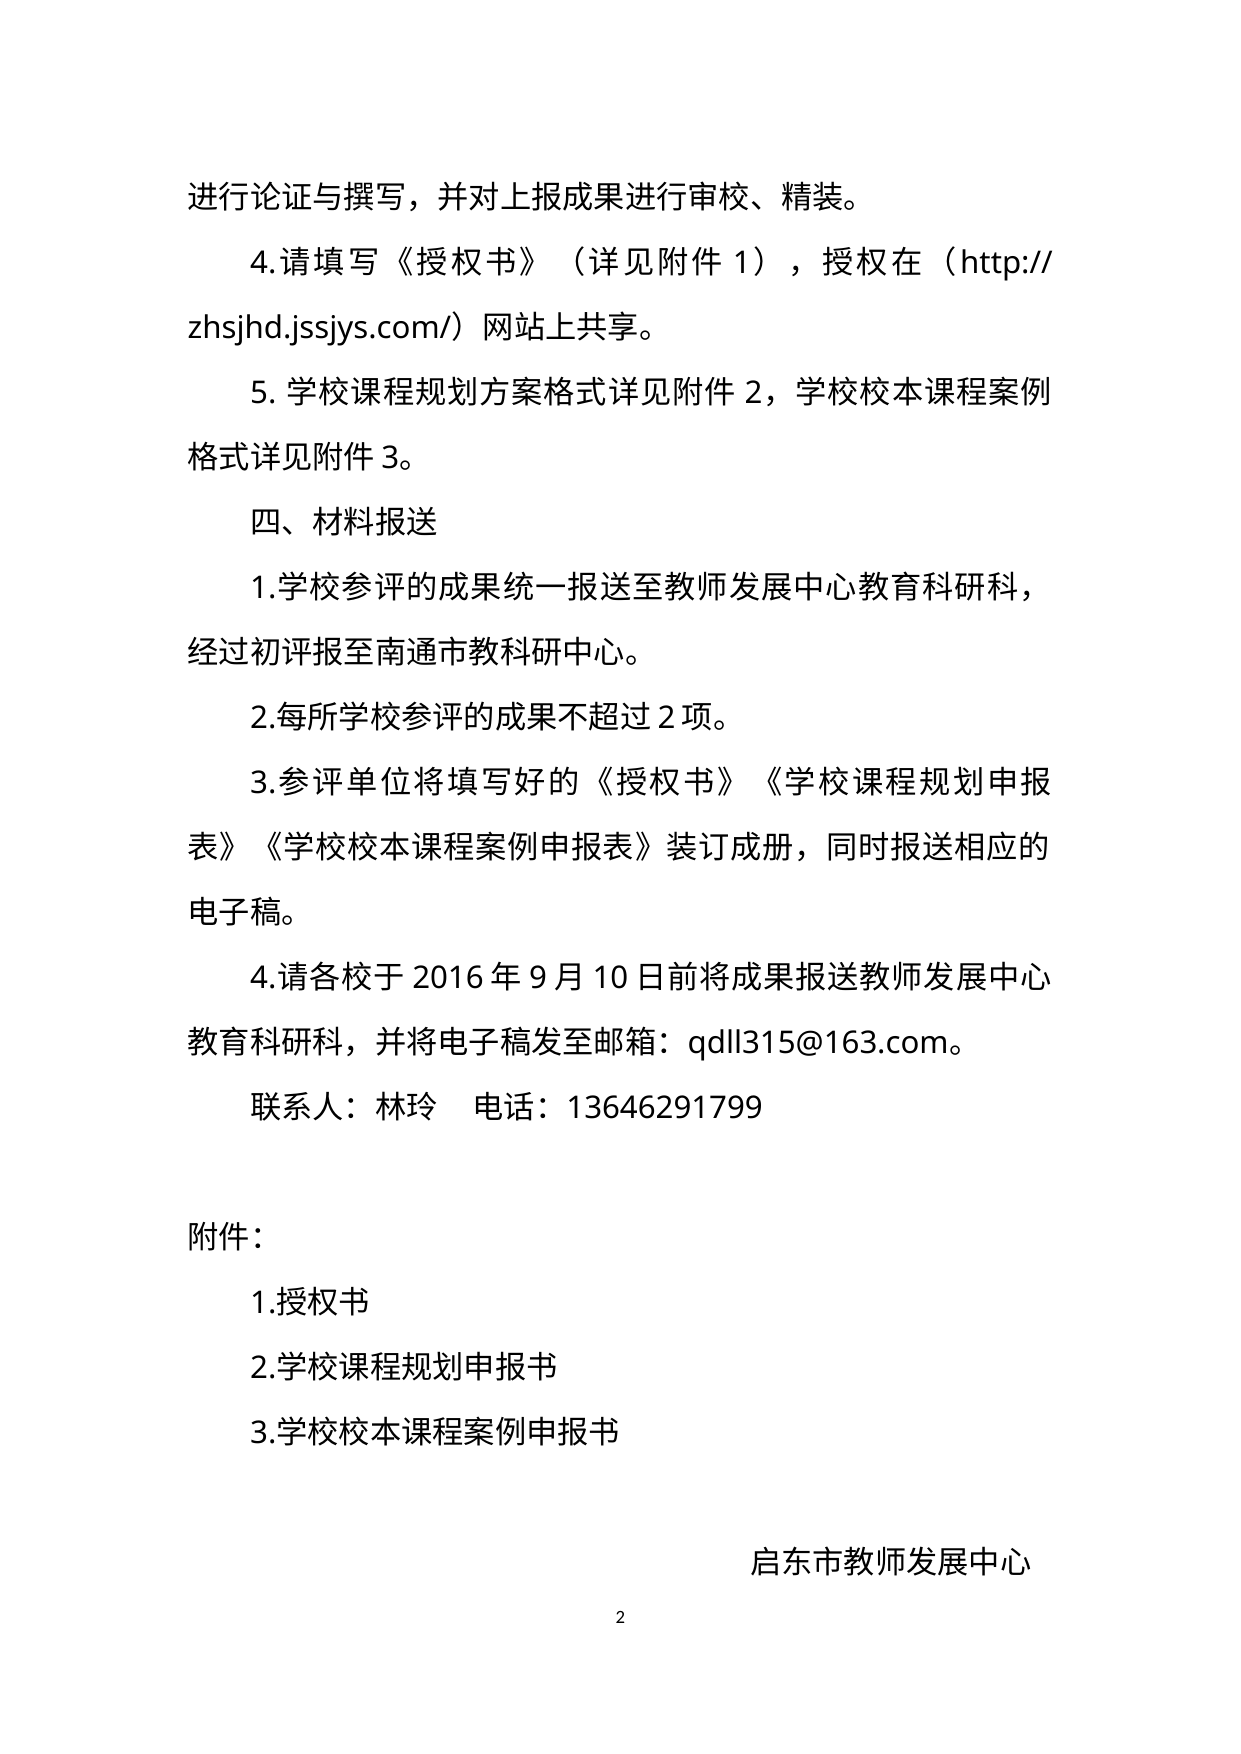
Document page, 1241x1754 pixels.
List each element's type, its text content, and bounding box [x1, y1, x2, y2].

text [187, 162, 1053, 227]
text 2.学校课程规划申报书 [187, 1332, 1053, 1397]
text 附件： [187, 1202, 1053, 1267]
text 5. 学校课程规划方案格式详见附件2，学校校本课程案例格式详见附件3。 [187, 357, 1053, 487]
text 1.授权书 [187, 1267, 1053, 1332]
text 联系人：林玲 电话：13646291799 [187, 1072, 1053, 1137]
text 4.请各校于2016年9月10日前将成果报送教师发展中心教育科研科，并将电子稿发至邮箱：qdll315@163.com。 [187, 942, 1053, 1072]
text 3.学校校本课程案例申报书 [187, 1397, 1053, 1462]
text 3.参评单位将填写好的《授权书》《学校课程规划申报表》《学校校本课程案例申报表》装订成册，同时报送相应的电子稿。 [187, 747, 1053, 942]
text 1.学校参评的成果统一报送至教师发展中心教育科研科，经过初评报至南通市教科研中心。 [187, 552, 1053, 682]
text 四、材料报送 [187, 487, 1053, 552]
text 启东市教师发展中心 [187, 1527, 1053, 1592]
text 4.请填写《授权书》（详见附件1），授权在（http://zhsjhd.jssjys.com/）网站上共享。 [187, 227, 1053, 357]
text 2.每所学校参评的成果不超过2项。 [187, 682, 1053, 747]
